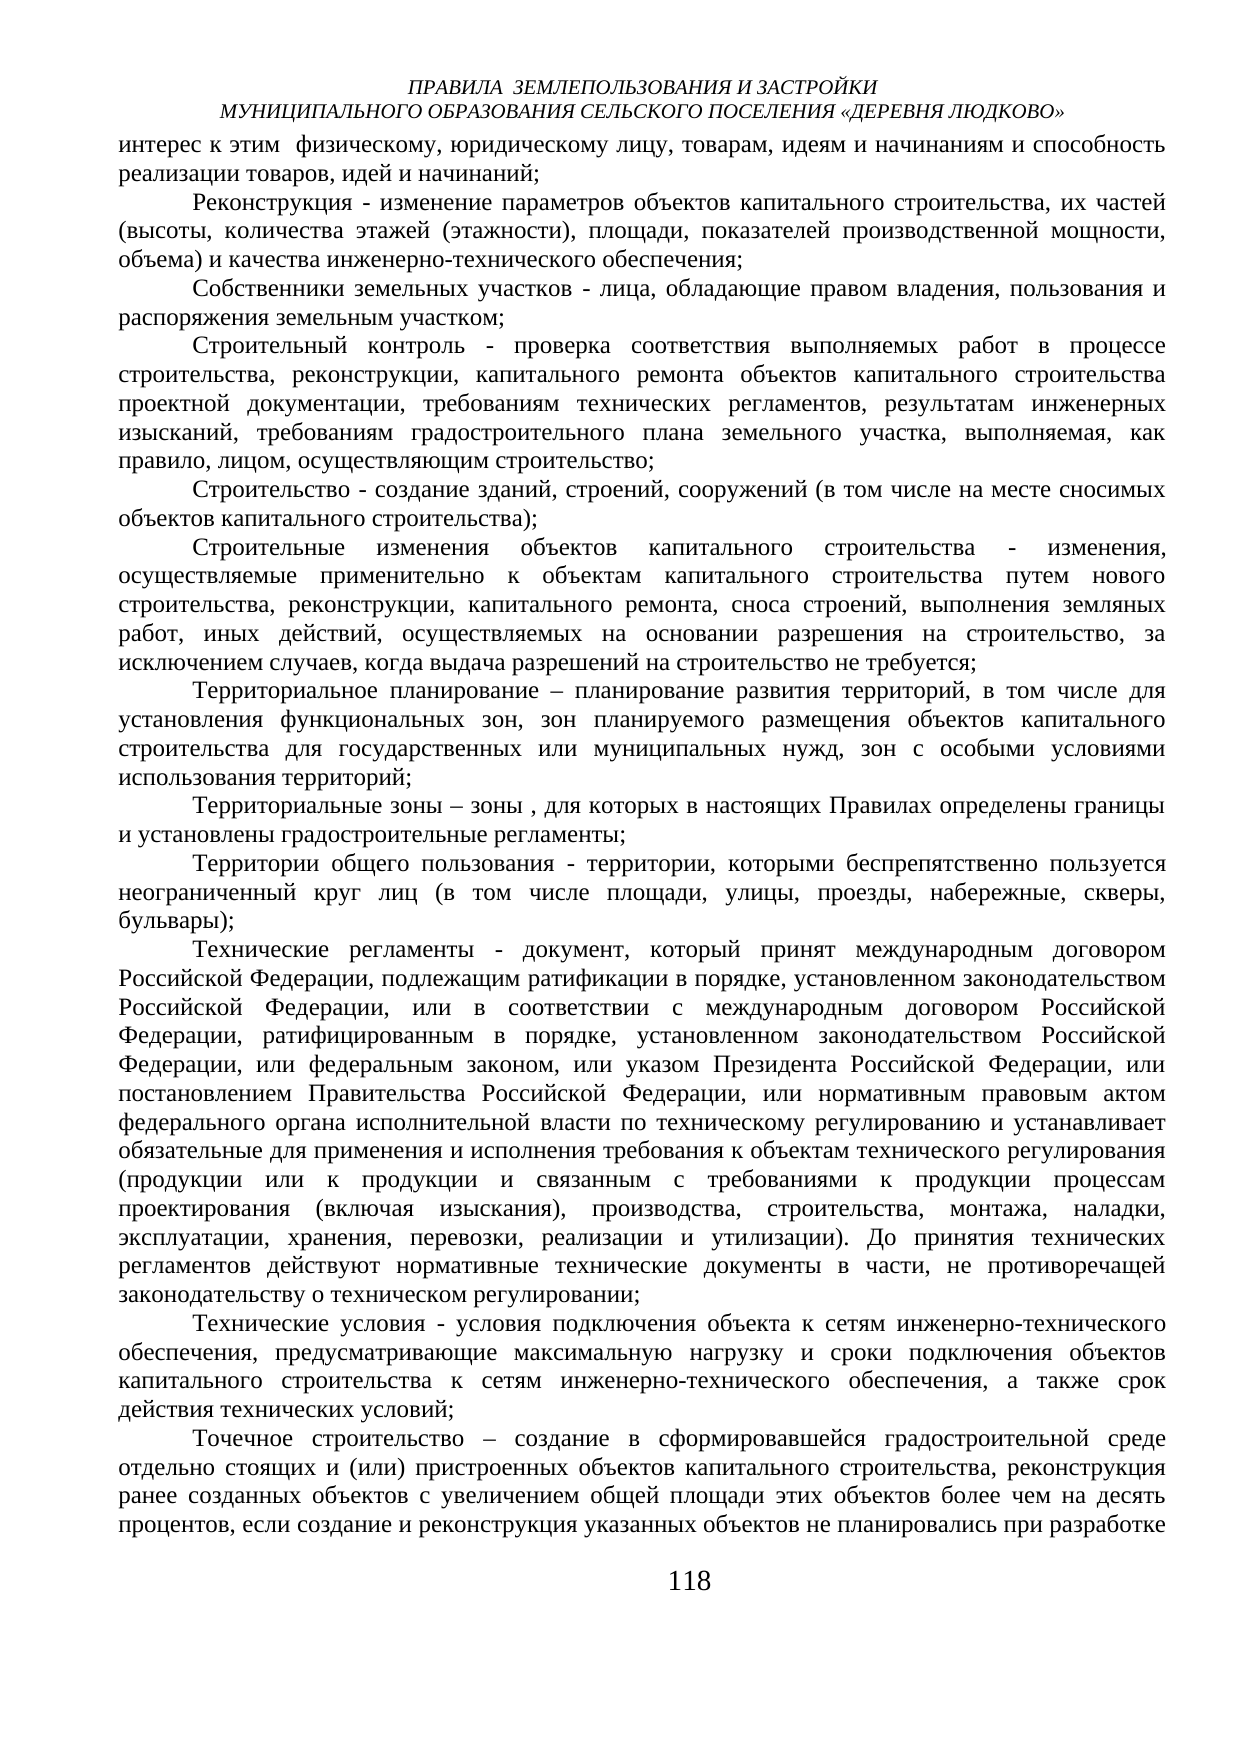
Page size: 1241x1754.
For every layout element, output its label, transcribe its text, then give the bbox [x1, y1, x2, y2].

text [118, 1423, 1167, 1538]
text Территориальное планирование – планирование развития территорий, в том числе для установления функциональных зон, зон планируемого размещения объектов капитального строительства для государственных или муниципальных нужд, зон с особыми условиями использования территорий; [118, 676, 1167, 791]
text Строительный контроль - проверка соответствия выполняемых работ в процессе строительства, реконструкции, капитального ремонта объектов капитального строительства проектной документации, требованиям технических регламентов, результатам инженерных изысканий, требованиям градостроительного плана земельного участка, выполняемая, как правило, лицом, осуществляющим строительство; [118, 331, 1167, 474]
text Технические регламенты - документ, который принят международным договором Российской Федерации, подлежащим ратификации в порядке, установленном законодательством Российской Федерации, или в соответствии с международным договором Российской Федерации, ратифицированным в порядке, установленном законодательством Российской Федерации, или федеральным законом, или указом Президента Российской Федерации, или постановлением Правительства Российской Федерации, или нормативным правовым актом федерального органа исполнительной власти по техническому регулированию и устанавливает обязательные для применения и исполнения требования к объектам технического регулирования (продукции или к продукции и связанным с требованиями к продукции процессам проектирования (включая изыскания), производства, строительства, монтажа, наладки, эксплуатации, хранения, перевозки, реализации и утилизации). До принятия технических регламентов действуют нормативные технические документы в части, не противоречащей законодательству о техническом регулировании; [118, 934, 1167, 1308]
text Территориальные зоны – зоны , для которых в настоящих Правилах определены границы и установлены градостроительные регламенты; [118, 791, 1167, 848]
text Строительные изменения объектов капитального строительства - изменения, осуществляемые применительно к объектам капитального строительства путем нового строительства, реконструкции, капитального ремонта, сноса строений, выполнения земляных работ, иных действий, осуществляемых на основании разрешения на строительство, за исключением случаев, когда выдача разрешений на строительство не требуется; [118, 532, 1167, 676]
text Территории общего пользования - территории, которыми беспрепятственно пользуется неограниченный круг лиц (в том числе площади, улицы, проезды, набережные, скверы, бульвары); [118, 848, 1167, 934]
text Реконструкция - изменение параметров объектов капитального строительства, их частей (высоты, количества этажей (этажности), площади, показателей производственной мощности, объема) и качества инженерно-технического обеспечения; [118, 187, 1167, 273]
text Технические условия - условия подключения объекта к сетям инженерно-технического обеспечения, предусматривающие максимальную нагрузку и сроки подключения объектов капитального строительства к сетям инженерно-технического обеспечения, а также срок действия технических условий; [118, 1308, 1167, 1423]
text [118, 129, 1167, 187]
text Строительство - создание зданий, строений, сооружений (в том числе на месте сносимых объектов капитального строительства); [118, 474, 1167, 532]
text Собственники земельных участков - лица, обладающие правом владения, пользования и распоряжения земельным участком; [118, 273, 1167, 331]
